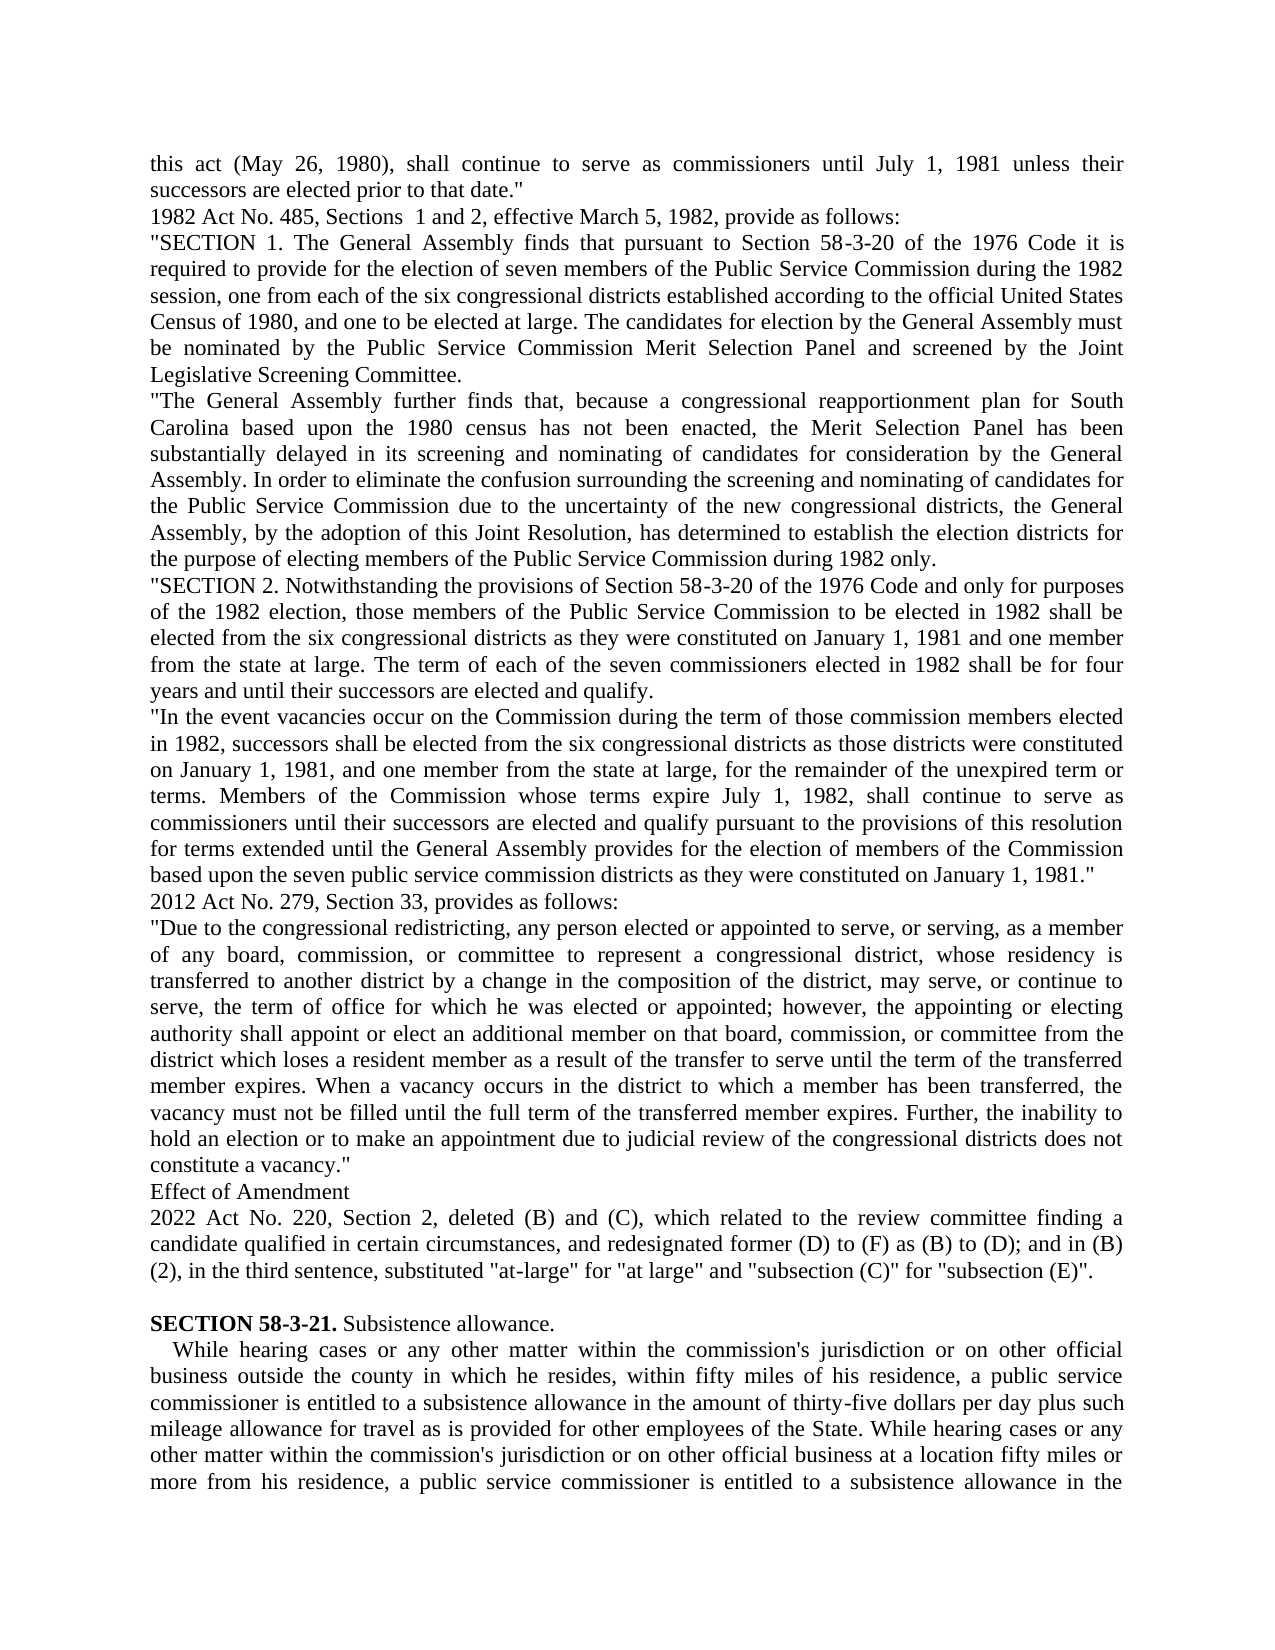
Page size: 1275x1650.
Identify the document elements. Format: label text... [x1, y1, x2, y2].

text 2022 Act No. 220, Section 2, deleted (B) and (C), which related to the review committee finding a candidate qualified in certain circumstances, and redesignated former (D) to (F) as (B) to (D); and in (B)(2), in the third sentence, substituted "at-large" for "at large" and "subsection (C)" for "subsection (E)". [150, 1204, 1125, 1283]
text 1982 Act No. 485, Sections 1 and 2, effective March 5, 1982, provide as follows: [150, 203, 1125, 229]
text "SECTION 2. Notwithstanding the provisions of Section 58-3-20 of the 1976 Code and only for purposes of the 1982 election, those members of the Public Service Commission to be elected in 1982 shall be elected from the six congressional districts as they were constituted on January 1, 1981 and one member from the state at large. The term of each of the seven commissioners elected in 1982 shall be for four years and until their successors are elected and qualify. [150, 572, 1125, 703]
text 2012 Act No. 279, Section 33, provides as follows: [150, 888, 1125, 914]
text "In the event vacancies occur on the Commission during the term of those commission members elected in 1982, successors shall be elected from the six congressional districts as those districts were constituted on January 1, 1981, and one member from the state at large, for the remainder of the unexpired term or terms. Members of the Commission whose terms expire July 1, 1982, shall continue to serve as commissioners until their successors are elected and qualify pursuant to the provisions of this resolution for terms extended until the General Assembly provides for the election of members of the Commission based upon the seven public service commission districts as they were constituted on January 1, 1981." [150, 703, 1125, 888]
text "The General Assembly further finds that, because a congressional reapportionment plan for South Carolina based upon the 1980 census has not been enacted, the Merit Selection Panel has been substantially delayed in its screening and nominating of candidates for consideration by the General Assembly. In order to eliminate the confusion surrounding the screening and nominating of candidates for the Public Service Commission due to the uncertainty of the new congressional districts, the General Assembly, by the adoption of this Joint Resolution, has determined to establish the election districts for the purpose of electing members of the Public Service Commission during 1982 only. [150, 387, 1125, 572]
text "Due to the congressional redistricting, any person elected or appointed to serve, or serving, as a member of any board, commission, or committee to represent a congressional district, whose residency is transferred to another district by a change in the composition of the district, may serve, or continue to serve, the term of office for which he was elected or appointed; however, the appointing or electing authority shall appoint or elect an additional member on that board, commission, or committee from the district which loses a resident member as a result of the transfer to serve until the term of the transferred member expires. When a vacancy occurs in the district to which a member has been transferred, the vacancy must not be filled until the full term of the transferred member expires. Further, the inability to hold an election or to make an appointment due to judicial review of the congressional districts does not constitute a vacancy." [150, 914, 1125, 1178]
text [150, 150, 1125, 203]
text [150, 1336, 1125, 1494]
text SECTION 58-3-21. Subsistence allowance. [150, 1309, 1125, 1336]
text "SECTION 1. The General Assembly finds that pursuant to Section 58-3-20 of the 1976 Code it is required to provide for the election of seven members of the Public Service Commission during the 1982 session, one from each of the six congressional districts established according to the official United States Census of 1980, and one to be elected at large. The candidates for election by the General Assembly must be nominated by the Public Service Commission Merit Selection Panel and screened by the Joint Legislative Screening Committee. [150, 229, 1125, 387]
text Effect of Amendment [150, 1178, 1125, 1204]
